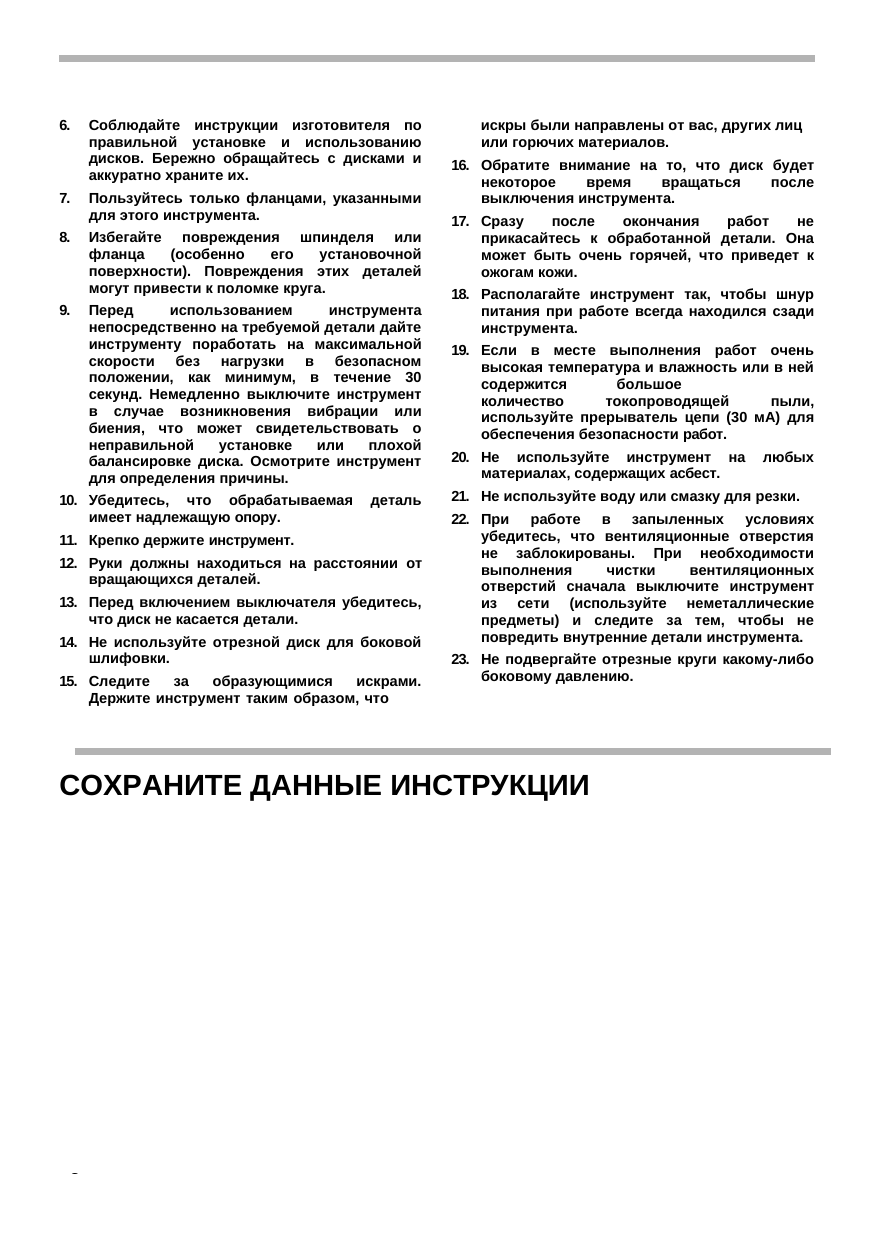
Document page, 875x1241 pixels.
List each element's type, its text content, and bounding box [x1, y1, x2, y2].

list Сразу после окончания работ не прикасайтесь к обработанной детали. Она может быть очень горячей, что приведет к ожогам кожи. [451, 213, 814, 280]
list При работе в запыленных условиях убедитесь, что вентиляционные отверстия не заблокированы. При необходимости выполнения чистки вентиляционных отверстий сначала выключите инструмент из сети (используйте неметаллические предметы) и следите за тем, чтобы не повредить внутренние детали инструмента. [451, 511, 814, 645]
list Избегайте повреждения шпинделя или фланца (особенно его установочной поверхности). Повреждения этих деталей могут привести к поломке круга. [59, 229, 422, 296]
list Не используйте воду или смазку для резки. [451, 488, 826, 505]
list Пользуйтесь только фланцами, указанными для этого инструмента. [59, 189, 422, 223]
list Крепко держите инструмент. [59, 531, 422, 548]
list Не подвергайте отрезные круги какому-либо боковому давлению. [451, 651, 814, 684]
list Располагайте инструмент так, чтобы шнур питания при работе всегда находился сзади инструмента. [451, 286, 814, 336]
list Если в месте выполнения работ очень высокая температура и влажность или в ней содержится большое количество токопроводящей пыли, используйте прерыватель цепи (30 мА) для обеспечения безопасности работ. [451, 342, 814, 443]
list Перед включением выключателя убедитесь, что диск не касается детали. [59, 594, 422, 627]
list Обратите внимание на то, что диск будет некоторое время вращаться после выключения инструмента. [451, 157, 814, 207]
list Не используйте инструмент на любых материалах, содержащих асбест. [451, 448, 814, 482]
text СОХРАНИТЕ ДАННЫЕ ИНСТРУКЦИИ [59, 768, 826, 801]
text искры были направлены от вас, других лиц или горючих материалов. [481, 117, 826, 151]
list Соблюдайте инструкции изготовителя по правильной установке и использованию дисков. Бережно обращайтесь с дисками и аккуратно храните их. [59, 117, 422, 184]
list Перед использованием инструмента непосредственно на требуемой детали дайте инструменту поработать на максимальной скорости без нагрузки в безопасном положении, как минимум, в течение 30 секунд. Немедленно выключите инструмент в случае возникновения вибрации или биения, что может свидетельствовать о неправильной установке или плохой балансировке диска. Осмотрите инструмент для определения причины. [59, 302, 422, 487]
list Убедитесь, что обрабатываемая деталь имеет надлежащую опору. [59, 492, 422, 525]
list Следите за образующимися искрами. Держите инструмент таким образом, что [59, 673, 422, 707]
list Руки должны находиться на расстоянии от вращающихся деталей. [59, 554, 422, 588]
list Не используйте отрезной диск для боковой шлифовки. [59, 633, 422, 667]
